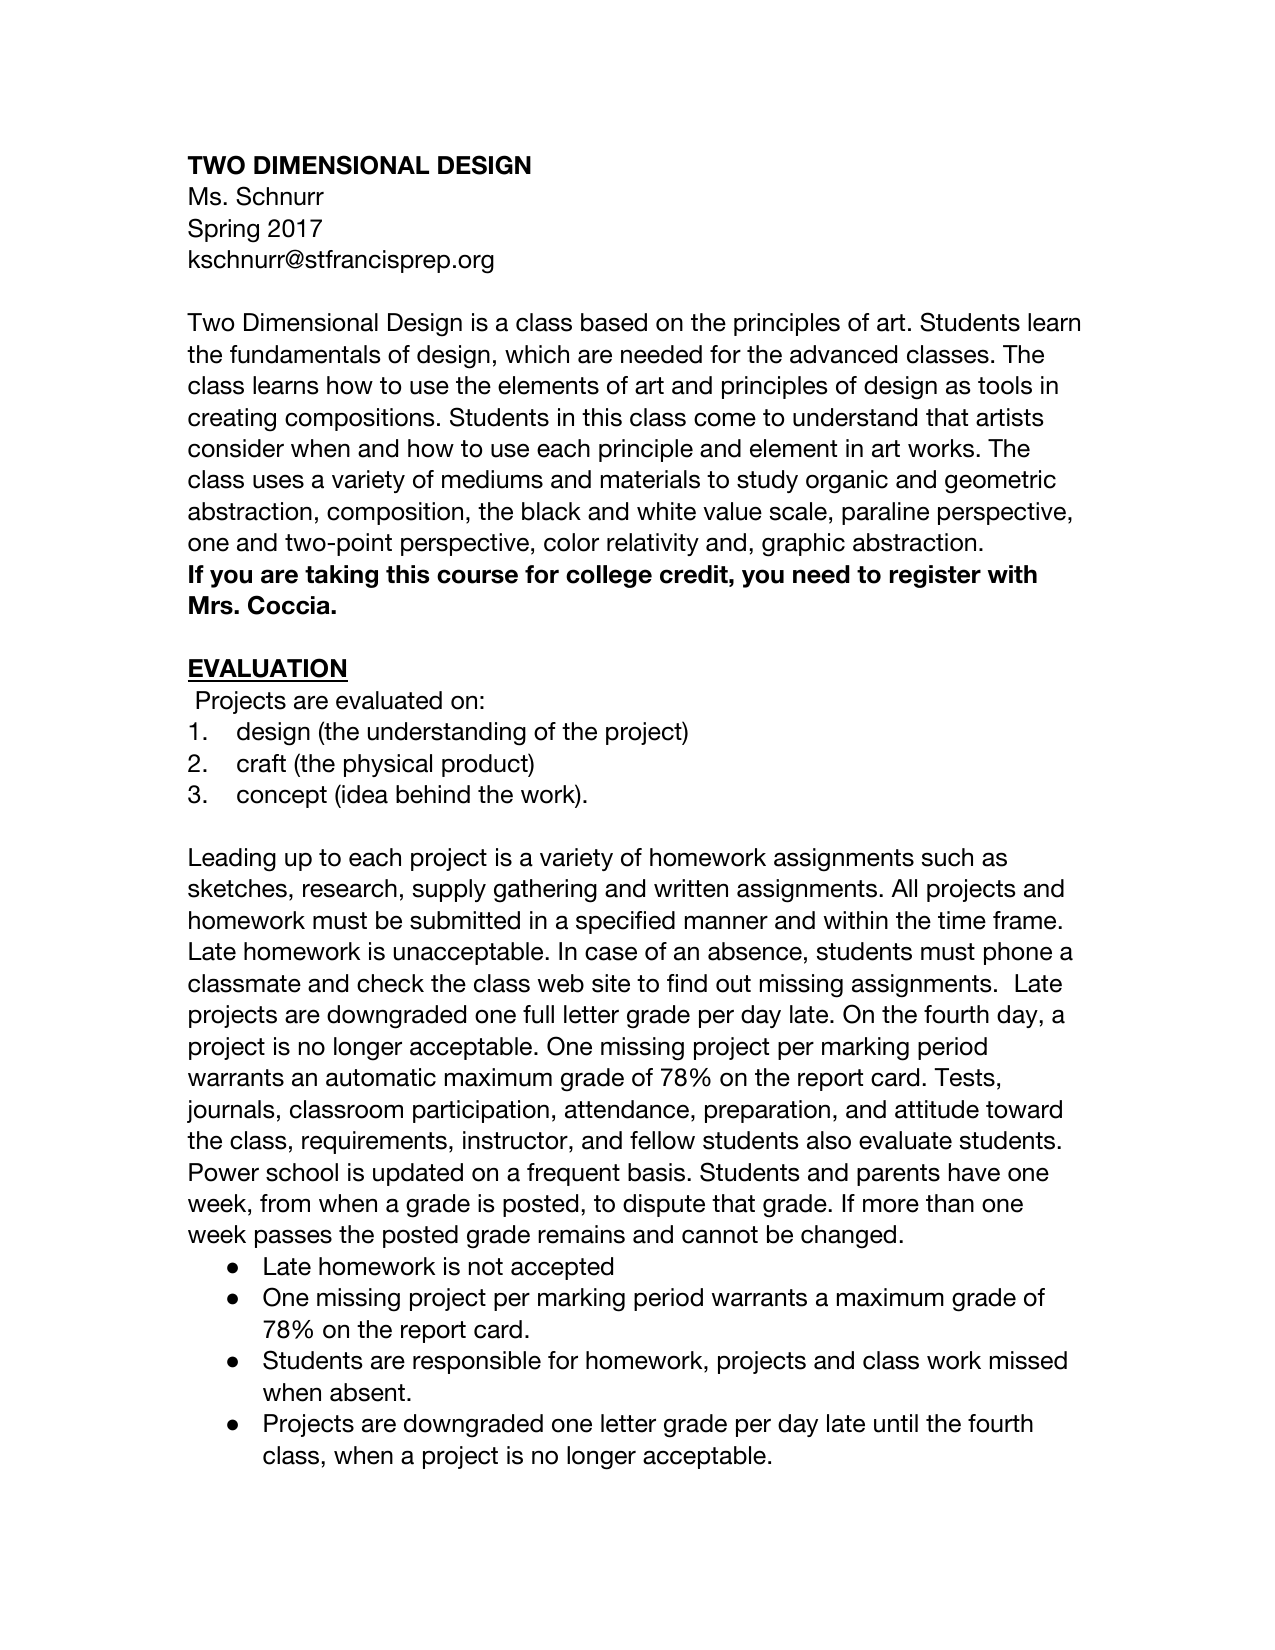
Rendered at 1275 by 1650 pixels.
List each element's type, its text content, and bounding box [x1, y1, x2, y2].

text 3. concept (idea behind the work). [187, 779, 1087, 811]
text TWO DIMENSIONAL DESIGN [187, 150, 1087, 181]
list One missing project per marking period warrants a maximum grade of 78% on the report card. [225, 1282, 1087, 1345]
text Two Dimensional Design is a class based on the principles of art. Students learn the fundamentals of design, which are needed for the advanced classes. The class learns how to use the elements of art and principles of design as tools in creating compositions. Students in this class come to understand that artists consider when and how to use each principle and element in art works. The class uses a variety of mediums and materials to study organic and geometric abstraction, composition, the black and white value scale, paraline perspective, one and two-point perspective, color relativity and, graphic abstraction. [187, 307, 1087, 559]
text Spring 2017 [187, 213, 1087, 244]
list Students are responsible for homework, projects and class work missed when absent. [225, 1345, 1087, 1408]
text If you are taking this course for college credit, you need to register with Mrs. Coccia. [187, 559, 1087, 622]
text 2. craft (the physical product) [187, 748, 1087, 779]
list Late homework is not accepted [225, 1251, 1087, 1282]
text kschnurr@stfrancisprep.org [187, 244, 1087, 276]
text EVALUATION [187, 653, 1087, 685]
list Projects are downgraded one letter grade per day late until the fourth class, when a project is no longer acceptable. [225, 1408, 1087, 1471]
text Leading up to each project is a variety of homework assignments such as sketches, research, supply gathering and written assignments. All projects and homework must be submitted in a specified manner and within the time frame. Late homework is unacceptable. In case of an absence, students must phone a classmate and check the class web site to find out missing assignments. Late projects are downgraded one full letter grade per day late. On the fourth day, a project is no longer acceptable. One missing project per marking period warrants an automatic maximum grade of 78% on the report card. Tests, journals, classroom participation, attendance, preparation, and attitude toward the class, requirements, instructor, and fellow students also evaluate students. Power school is updated on a frequent basis. Students and parents have one week, from when a grade is posted, to dispute that grade. If more than one week passes the posted grade remains and cannot be changed. [187, 842, 1087, 1251]
text Ms. Schnurr [187, 181, 1087, 213]
text Projects are evaluated on: [187, 685, 1087, 716]
text 1. design (the understanding of the project) [187, 716, 1087, 748]
